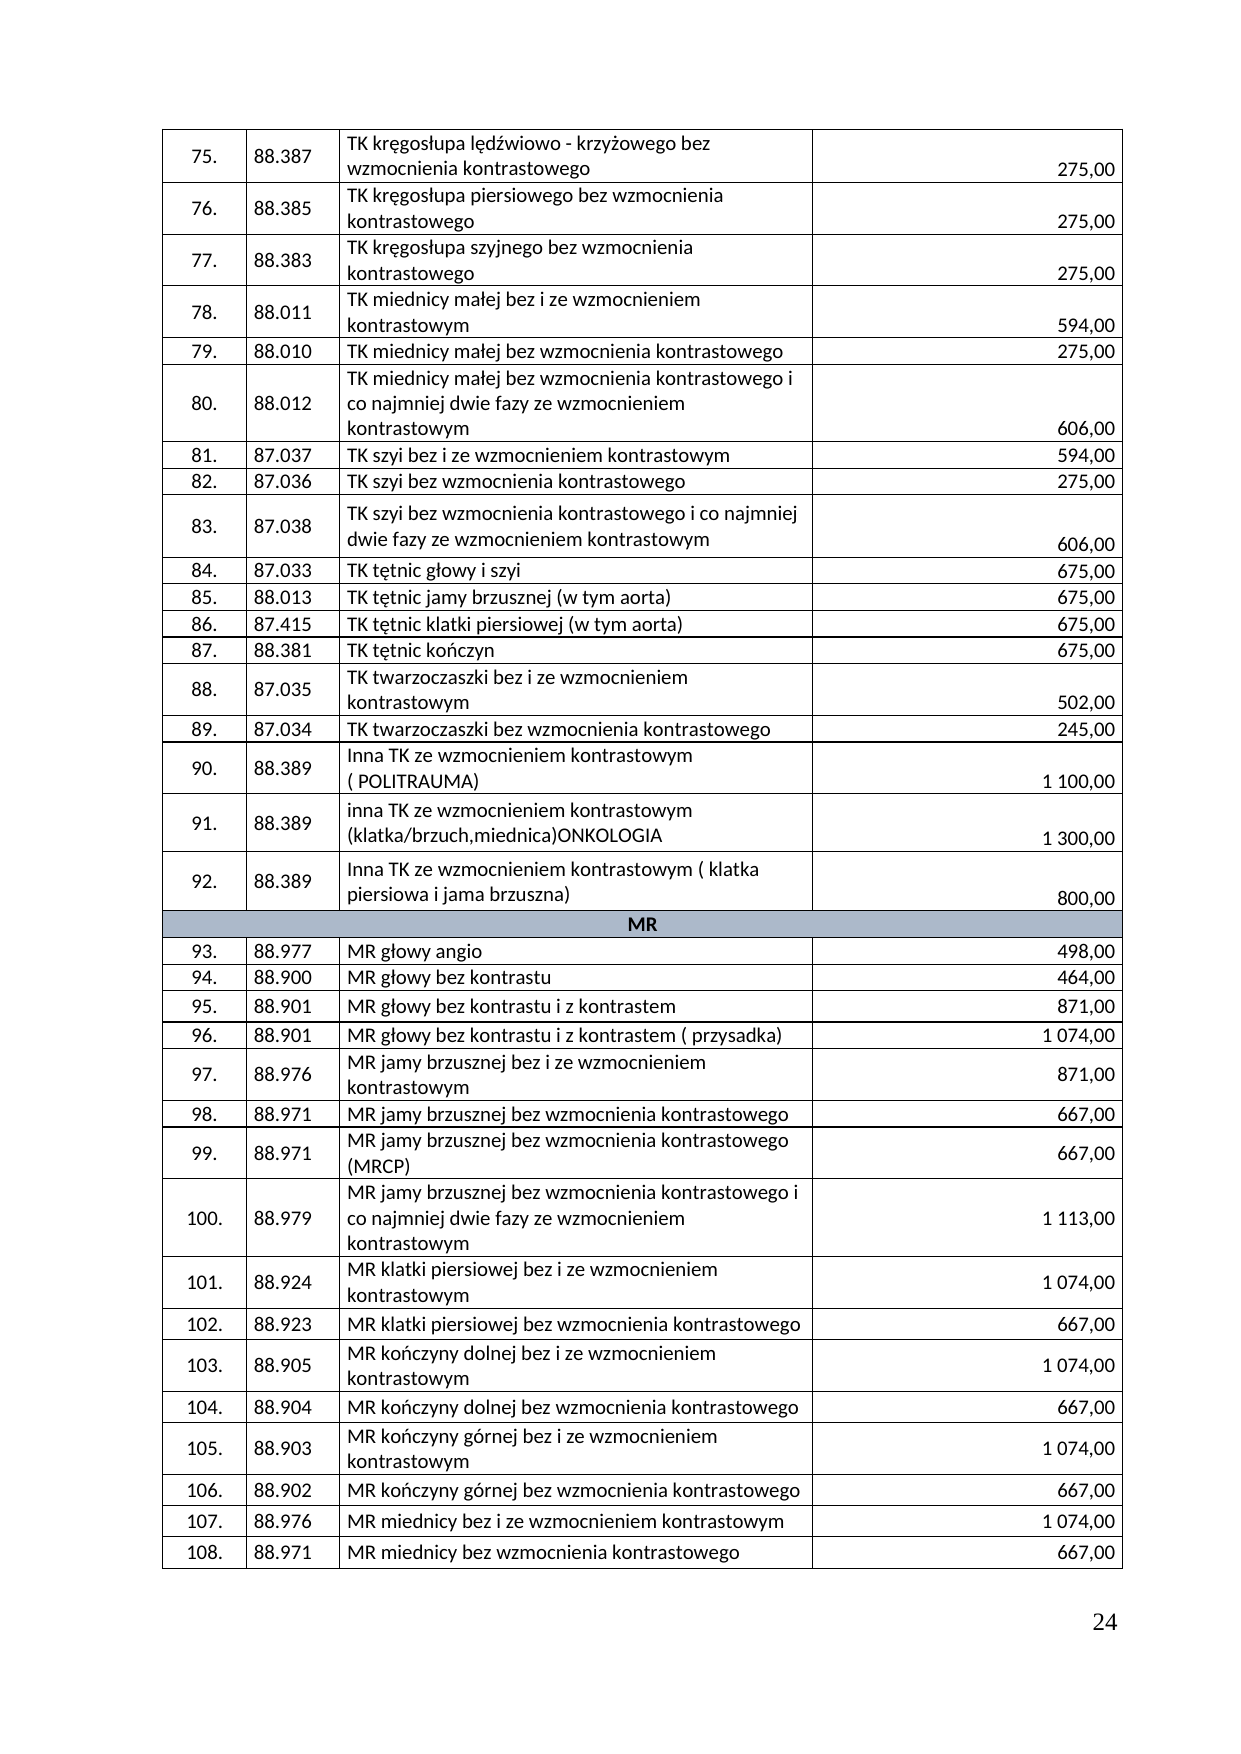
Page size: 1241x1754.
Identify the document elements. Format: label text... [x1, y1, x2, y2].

table_cell 88.385 [247, 183, 339, 233]
table_cell 275,00 [813, 469, 1122, 494]
table_cell 86. [163, 611, 246, 636]
table_cell 1 074,00 [813, 1023, 1122, 1048]
table_cell 606,00 [813, 365, 1122, 441]
table_cell 77. [163, 235, 246, 285]
table_cell 88.387 [247, 130, 339, 182]
table_cell 594,00 [813, 286, 1122, 337]
table_cell 498,00 [813, 938, 1122, 963]
table_cell 667,00 [813, 1101, 1122, 1126]
table_cell 1 100,00 [813, 743, 1122, 793]
table_cell 105. [163, 1423, 246, 1474]
table_cell 87.037 [247, 442, 339, 468]
table_cell MR miednicy bez wzmocnienia kontrastowego [340, 1537, 812, 1567]
table_cell 99. [163, 1128, 246, 1178]
table_cell TK kręgosłupa piersiowego bez wzmocnienia kontrastowego [340, 183, 812, 233]
table_cell 667,00 [813, 1128, 1122, 1178]
table_cell 75. [163, 130, 246, 182]
table_cell 92. [163, 852, 246, 910]
table_cell 87.036 [247, 469, 339, 494]
table_cell MR jamy brzusznej bez wzmocnienia kontrastowego i co najmniej dwie fazy ze wzmocnieniem kontrastowym [340, 1179, 812, 1256]
table_cell 88.389 [247, 743, 339, 793]
table_cell MR głowy bez kontrastu i z kontrastem [340, 991, 812, 1021]
table_cell 1 074,00 [813, 1257, 1122, 1307]
table_cell 79. [163, 338, 246, 364]
table_cell TK tętnic kończyn [340, 638, 812, 663]
table_cell 88.902 [247, 1475, 339, 1505]
table_cell MR kończyny górnej bez wzmocnienia kontrastowego [340, 1475, 812, 1505]
table_cell TK miednicy małej bez i ze wzmocnieniem kontrastowym [340, 286, 812, 337]
table_cell 1 074,00 [813, 1423, 1122, 1474]
table_cell 107. [163, 1506, 246, 1536]
table_cell 87.415 [247, 611, 339, 636]
table_cell 106. [163, 1475, 246, 1505]
table_cell 94. [163, 965, 246, 990]
table_cell 675,00 [813, 611, 1122, 636]
table_cell 108. [163, 1537, 246, 1567]
table_cell 667,00 [813, 1392, 1122, 1422]
table_cell 88.383 [247, 235, 339, 285]
table_cell 88.971 [247, 1537, 339, 1567]
table_cell 100. [163, 1179, 246, 1256]
table_cell 87.033 [247, 558, 339, 583]
table_cell 88.901 [247, 1023, 339, 1048]
table_cell 1 113,00 [813, 1179, 1122, 1256]
table_cell 88.905 [247, 1340, 339, 1391]
table_cell 88.976 [247, 1049, 339, 1100]
table_cell TK twarzoczaszki bez i ze wzmocnieniem kontrastowym [340, 664, 812, 715]
table_cell 667,00 [813, 1309, 1122, 1339]
table_cell 275,00 [813, 235, 1122, 285]
table_cell 88.924 [247, 1257, 339, 1307]
table_cell 464,00 [813, 965, 1122, 990]
table_cell 245,00 [813, 716, 1122, 741]
table_cell MR klatki piersiowej bez i ze wzmocnieniem kontrastowym [340, 1257, 812, 1307]
table_cell 85. [163, 584, 246, 610]
table_cell TK szyi bez wzmocnienia kontrastowego [340, 469, 812, 494]
table_cell 88.389 [247, 852, 339, 910]
table_cell 87. [163, 638, 246, 663]
table_cell TK miednicy małej bez wzmocnienia kontrastowego [340, 338, 812, 364]
table_cell MR miednicy bez i ze wzmocnieniem kontrastowym [340, 1506, 812, 1536]
table_cell 103. [163, 1340, 246, 1391]
table_cell 102. [163, 1309, 246, 1339]
table_cell MR kończyny dolnej bez i ze wzmocnieniem kontrastowym [340, 1340, 812, 1391]
table_cell 88.012 [247, 365, 339, 441]
table_cell 275,00 [813, 183, 1122, 233]
table_cell 675,00 [813, 584, 1122, 610]
table_cell MR kończyny górnej bez i ze wzmocnieniem kontrastowym [340, 1423, 812, 1474]
table_cell 88.979 [247, 1179, 339, 1256]
table_cell 594,00 [813, 442, 1122, 468]
table_cell 88.923 [247, 1309, 339, 1339]
table_cell MR głowy bez kontrastu i z kontrastem ( przysadka) [340, 1023, 812, 1048]
table_cell TK szyi bez i ze wzmocnieniem kontrastowym [340, 442, 812, 468]
table_cell 675,00 [813, 558, 1122, 583]
table_cell 91. [163, 794, 246, 851]
table_cell 98. [163, 1101, 246, 1126]
table_cell 88.900 [247, 965, 339, 990]
table_cell 96. [163, 1023, 246, 1048]
table_cell 275,00 [813, 338, 1122, 364]
table_cell MR jamy brzusznej bez i ze wzmocnieniem kontrastowym [340, 1049, 812, 1100]
table_cell 88.904 [247, 1392, 339, 1422]
table_cell MR głowy angio [340, 938, 812, 963]
table_cell 95. [163, 991, 246, 1021]
table_cell 88.976 [247, 1506, 339, 1536]
table_cell 80. [163, 365, 246, 441]
table_cell 871,00 [813, 991, 1122, 1021]
table_cell 87.035 [247, 664, 339, 715]
table_cell TK twarzoczaszki bez wzmocnienia kontrastowego [340, 716, 812, 741]
table_cell 1 074,00 [813, 1506, 1122, 1536]
table_cell 667,00 [813, 1537, 1122, 1567]
table_cell TK tętnic klatki piersiowej (w tym aorta) [340, 611, 812, 636]
table_cell 275,00 [813, 130, 1122, 182]
table_cell TK tętnic głowy i szyi [340, 558, 812, 583]
table_cell 89. [163, 716, 246, 741]
table_cell 76. [163, 183, 246, 233]
table_cell 104. [163, 1392, 246, 1422]
table_cell MR [163, 911, 1122, 937]
table_cell 88.977 [247, 938, 339, 963]
table_cell 88.013 [247, 584, 339, 610]
table_cell 606,00 [813, 495, 1122, 557]
table_cell 88.971 [247, 1101, 339, 1126]
table_cell 667,00 [813, 1475, 1122, 1505]
table_cell Inna TK ze wzmocnieniem kontrastowym ( klatka piersiowa i jama brzuszna) [340, 852, 812, 910]
table_cell 90. [163, 743, 246, 793]
table_cell TK miednicy małej bez wzmocnienia kontrastowego i co najmniej dwie fazy ze wzmocnieniem kontrastowym [340, 365, 812, 441]
table_cell 87.038 [247, 495, 339, 557]
table_cell TK kręgosłupa szyjnego bez wzmocnienia kontrastowego [340, 235, 812, 285]
table_cell 800,00 [813, 852, 1122, 910]
table_cell MR jamy brzusznej bez wzmocnienia kontrastowego [340, 1101, 812, 1126]
table_cell Inna TK ze wzmocnieniem kontrastowym ( POLITRAUMA) [340, 743, 812, 793]
table_cell 871,00 [813, 1049, 1122, 1100]
table_cell 88.011 [247, 286, 339, 337]
table_cell 88.971 [247, 1128, 339, 1178]
table_cell 93. [163, 938, 246, 963]
table_cell 1 074,00 [813, 1340, 1122, 1391]
table_cell 97. [163, 1049, 246, 1100]
table_cell MR kończyny dolnej bez wzmocnienia kontrastowego [340, 1392, 812, 1422]
table_cell 88.903 [247, 1423, 339, 1474]
table_cell 84. [163, 558, 246, 583]
table_cell TK tętnic jamy brzusznej (w tym aorta) [340, 584, 812, 610]
table_cell 88. [163, 664, 246, 715]
table_cell MR jamy brzusznej bez wzmocnienia kontrastowego (MRCP) [340, 1128, 812, 1178]
table_cell MR głowy bez kontrastu [340, 965, 812, 990]
table_cell 81. [163, 442, 246, 468]
table_cell 87.034 [247, 716, 339, 741]
table_cell inna TK ze wzmocnieniem kontrastowym (klatka/brzuch,miednica)ONKOLOGIA [340, 794, 812, 851]
table_cell 82. [163, 469, 246, 494]
table_cell 88.901 [247, 991, 339, 1021]
table_cell TK szyi bez wzmocnienia kontrastowego i co najmniej dwie fazy ze wzmocnieniem kontrastowym [340, 495, 812, 557]
table_cell 78. [163, 286, 246, 337]
table_cell 88.389 [247, 794, 339, 851]
table_cell MR klatki piersiowej bez wzmocnienia kontrastowego [340, 1309, 812, 1339]
table_cell TK kręgosłupa lędźwiowo - krzyżowego bez wzmocnienia kontrastowego [340, 130, 812, 182]
table_cell 83. [163, 495, 246, 557]
table_cell 88.010 [247, 338, 339, 364]
table_cell 88.381 [247, 638, 339, 663]
table_cell 101. [163, 1257, 246, 1307]
table_cell 502,00 [813, 664, 1122, 715]
table_cell 1 300,00 [813, 794, 1122, 851]
table_cell 675,00 [813, 638, 1122, 663]
